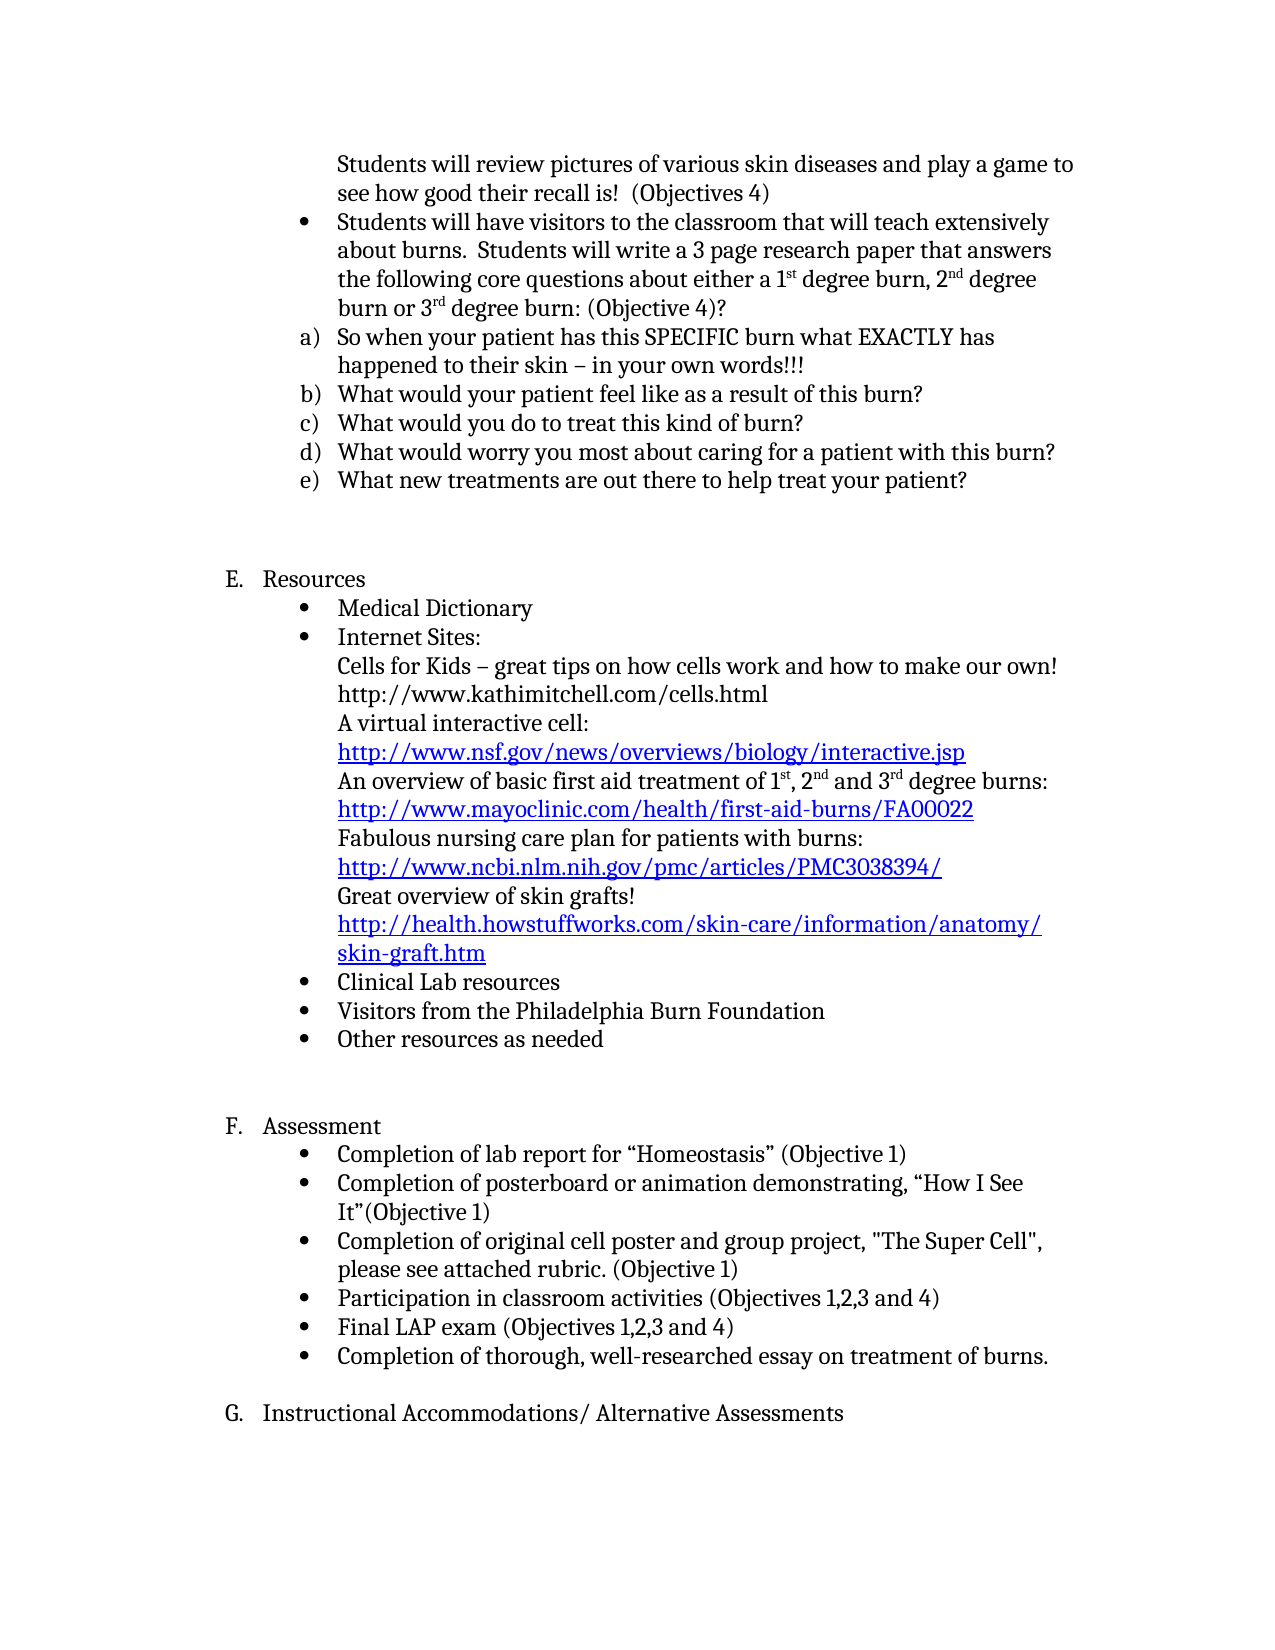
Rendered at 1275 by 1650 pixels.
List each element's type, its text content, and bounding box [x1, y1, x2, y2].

list What new treatments are out there to help treat your patient? [300, 466, 1087, 495]
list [300, 150, 1087, 207]
list Completion of lab report for “Homeostasis” (Objective 1) [300, 1140, 1087, 1169]
list Resources [225, 565, 1087, 594]
text Cells for Kids – great tips on how cells work and how to make our own! [300, 652, 1087, 680]
list Final LAP exam (Objectives 1,2,3 and 4) [300, 1313, 1087, 1342]
text Fabulous nursing care plan for patients with burns: [337, 824, 1087, 853]
list Clinical Lab resources [300, 968, 1087, 997]
text http://www.nsf.gov/news/overviews/biology/interactive.jsp [300, 738, 1087, 767]
text http://health.howstuffworks.com/skin-care/information/anatomy/skin-graft.htm [337, 910, 1087, 968]
text http://www.kathimitchell.com/cells.html [300, 680, 1087, 709]
list What would worry you most about caring for a patient with this burn? [300, 437, 1087, 466]
list Medical Dictionary [300, 594, 1087, 623]
list What would your patient feel like as a result of this burn? [300, 380, 1087, 409]
list Completion of original cell poster and group project, "The Super Cell", please see attached rubric. (Objective 1) [300, 1227, 1087, 1284]
list Instructional Accommodations/ Alternative Assessments [225, 1399, 1087, 1428]
list Internet Sites: [300, 623, 1087, 652]
list Students will have visitors to the classroom that will teach extensively about burns. Students will write a 3 page research paper that answers the following core questions about either a 1st degree burn, 2nd degree burn or 3rd degree burn: (Objective 4)? [300, 207, 1087, 322]
list Participation in classroom activities (Objectives 1,2,3 and 4) [300, 1284, 1087, 1313]
list Completion of posterboard or animation demonstrating, “How I See It”(Objective 1) [300, 1169, 1087, 1227]
text An overview of basic first aid treatment of 1st, 2nd and 3rd degree burns: [337, 767, 1087, 795]
list Visitors from the Philadelphia Burn Foundation [300, 997, 1087, 1025]
list Completion of thorough, well-researched essay on treatment of burns. [300, 1342, 1087, 1370]
list What would you do to treat this kind of burn? [300, 409, 1087, 437]
text http://www.mayoclinic.com/health/first-aid-burns/FA00022 [337, 795, 1087, 824]
text http://www.ncbi.nlm.nih.gov/pmc/articles/PMC3038394/ [337, 853, 1087, 882]
text A virtual interactive cell: [300, 709, 1087, 738]
list So when your patient has this SPECIFIC burn what EXACTLY has happened to their skin – in your own words!!! [300, 322, 1087, 380]
text Great overview of skin grafts! [337, 882, 1087, 910]
list Other resources as needed [300, 1025, 1087, 1054]
list Assessment [225, 1112, 1087, 1140]
